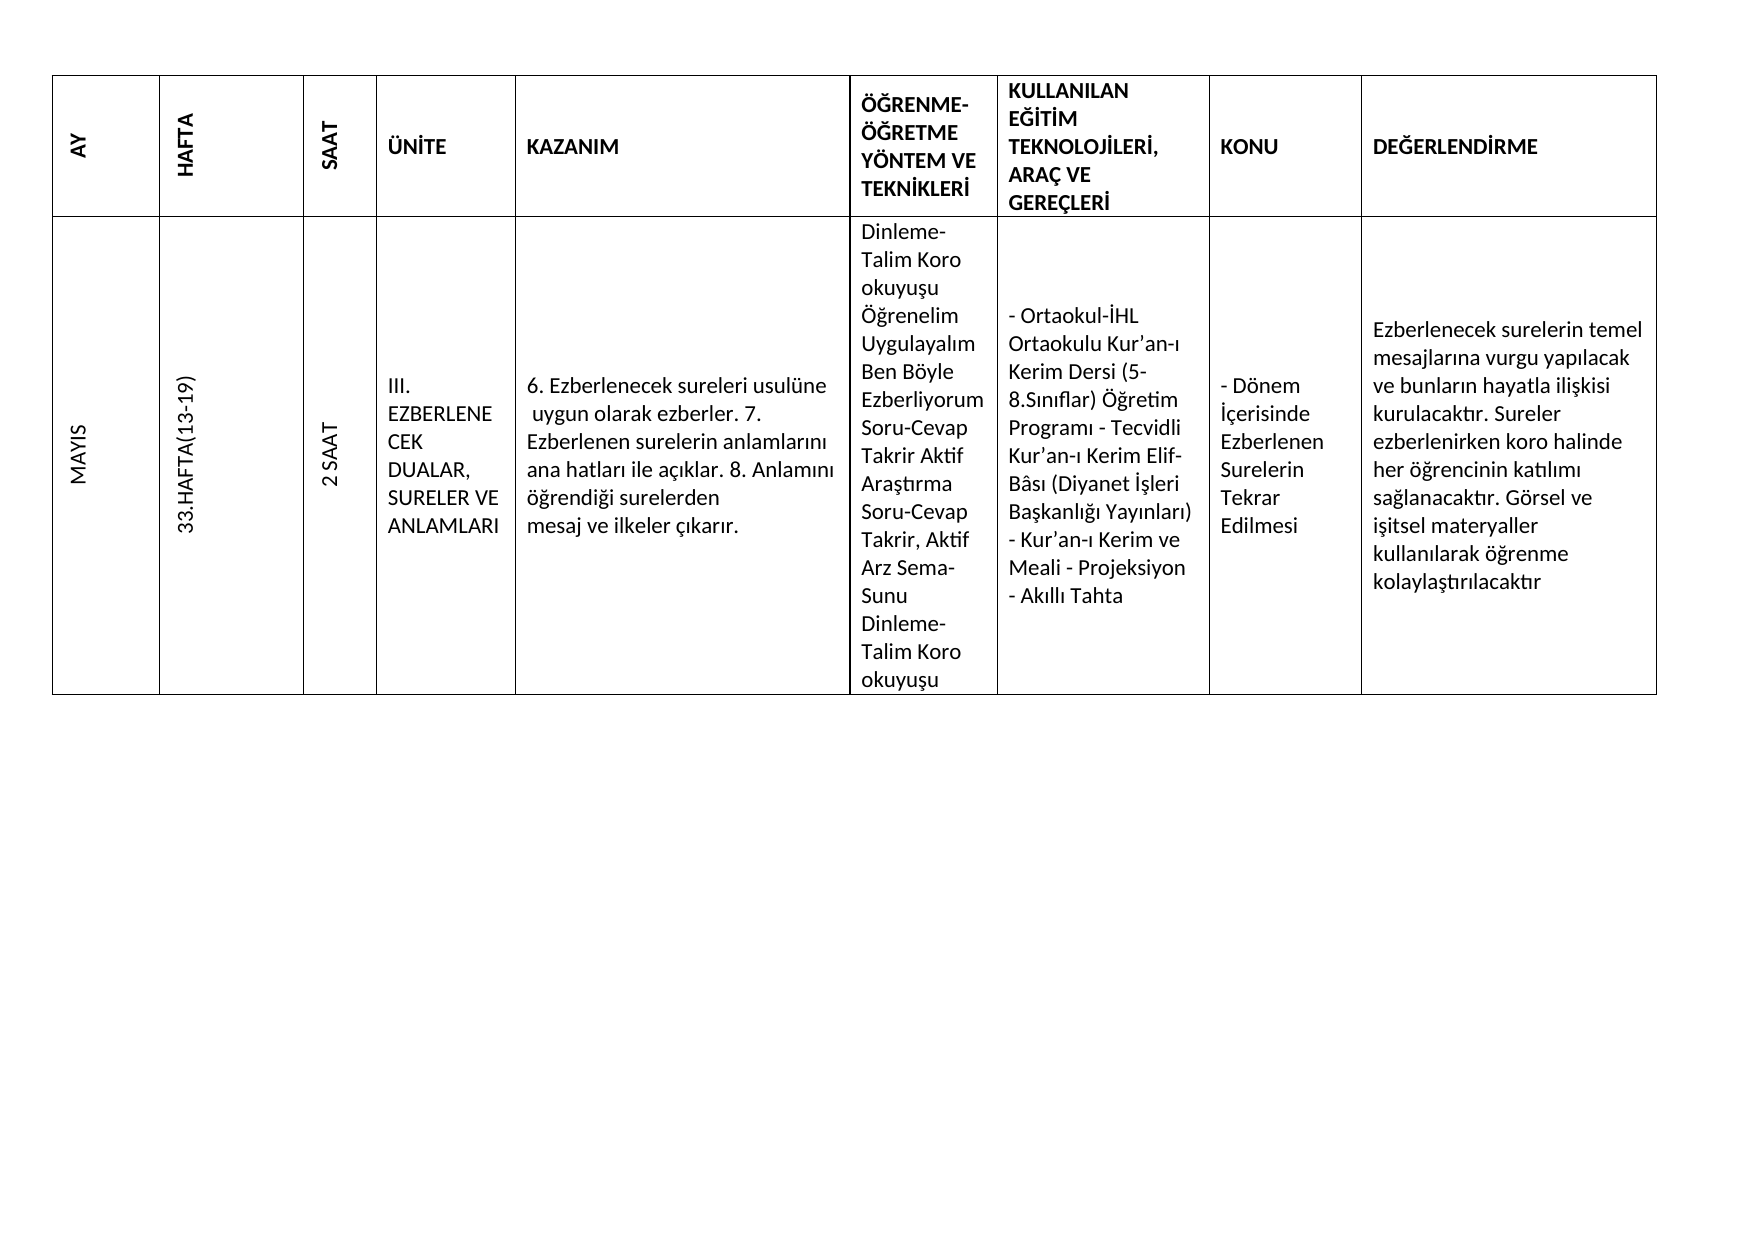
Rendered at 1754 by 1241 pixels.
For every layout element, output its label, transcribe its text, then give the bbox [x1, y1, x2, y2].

table_cell 33.HAFTA(13-19) [160, 217, 303, 693]
table_header SAAT [304, 76, 376, 216]
table_cell 6. Ezberlenecek sureleri usulüne uygun olarak ezberler. 7. Ezberlenen surelerin anlamlarını ana hatları ile açıklar. 8. Anlamını öğrendiği surelerden mesaj ve ilkeler çıkarır. [516, 217, 849, 693]
table_cell - Ortaokul-İHL Ortaokulu Kur’an-ı Kerim Dersi (5-8.Sınıflar) Öğretim Programı - Tecvidli Kur’an-ı Kerim Elif-Bâsı (Diyanet İşleri Başkanlığı Yayınları) - Kur’an-ı Kerim ve Meali - Projeksiyon - Akıllı Tahta [998, 217, 1209, 693]
table_header ÜNİTE [377, 76, 515, 216]
table_header KAZANIM [516, 76, 849, 216]
table_header AY [53, 76, 159, 216]
table_header KULLANILAN EĞİTİM TEKNOLOJİLERİ, ARAÇ VE GEREÇLERİ [998, 76, 1209, 216]
table_cell Dinleme-Talim Koro okuyuşu Öğrenelim Uygulayalım Ben Böyle Ezberliyorum Soru-Cevap Takrir Aktif Araştırma Soru-Cevap Takrir, Aktif Arz Sema-Sunu Dinleme-Talim Koro okuyuşu [851, 217, 997, 693]
table_cell - Dönem İçerisinde Ezberlenen Surelerin Tekrar Edilmesi [1210, 217, 1361, 693]
table_cell Ezberlenecek surelerin temel mesajlarına vurgu yapılacak ve bunların hayatla ilişkisi kurulacaktır. Sureler ezberlenirken koro halinde her öğrencinin katılımı sağlanacaktır. Görsel ve işitsel materyaller kullanılarak öğrenme kolaylaştırılacaktır [1362, 217, 1656, 693]
table_cell MAYIS [53, 217, 159, 693]
table_header DEĞERLENDİRME [1362, 76, 1656, 216]
table_header HAFTA [160, 76, 303, 216]
table_cell 2 SAAT [304, 217, 376, 693]
table_header KONU [1210, 76, 1361, 216]
table_cell III. EZBERLENECEK DUALAR, SURELER VE ANLAMLARI [377, 217, 515, 693]
table_header ÖĞRENME-ÖĞRETME YÖNTEM VE TEKNİKLERİ [851, 76, 997, 216]
